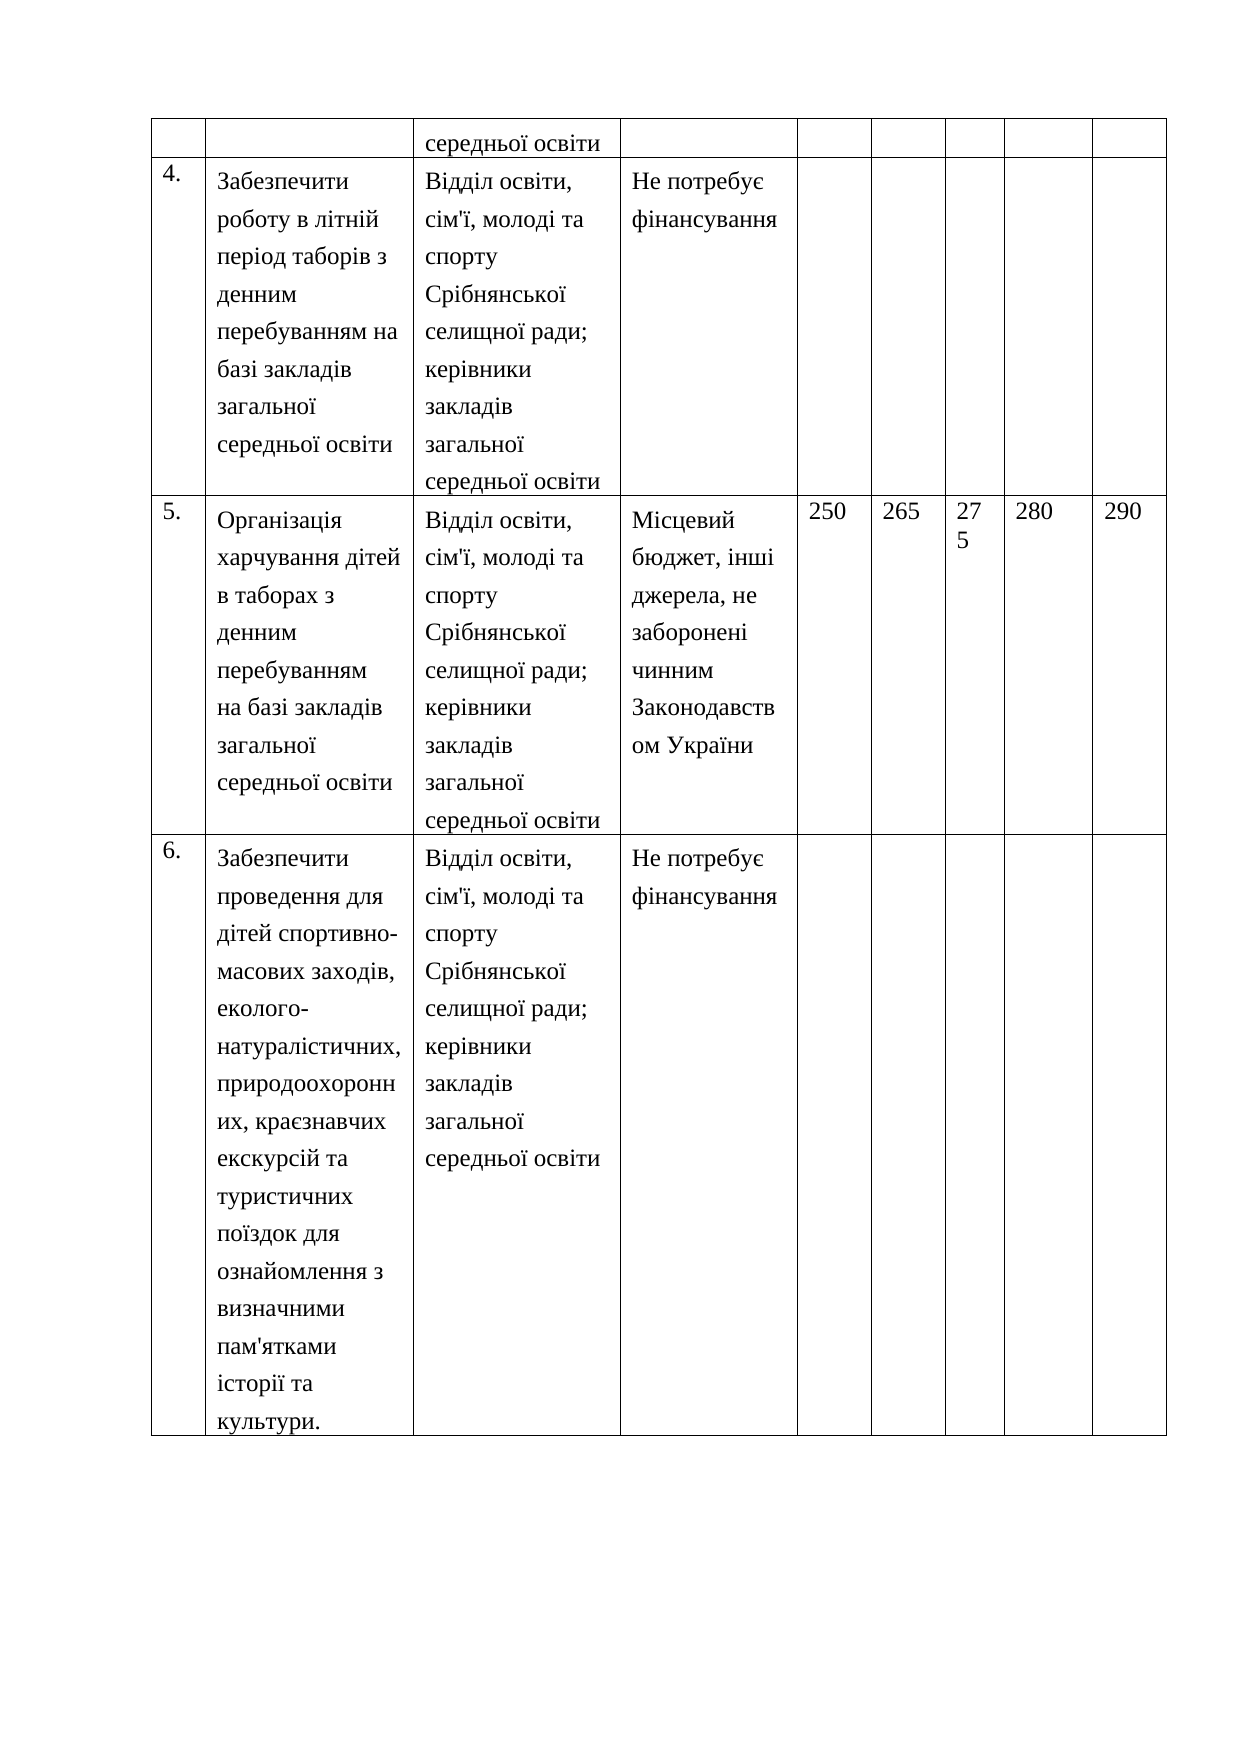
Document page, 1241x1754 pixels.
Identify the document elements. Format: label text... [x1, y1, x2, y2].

table_cell Забезпечити роботу в літній період таборів з денним перебуванням на базі закладів загальної середньої освіти [206, 158, 413, 495]
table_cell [206, 119, 413, 157]
table_cell [872, 835, 945, 1435]
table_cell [414, 119, 620, 157]
table_cell Відділ освіти, сім'ї, молоді та спорту Срібнянської селищної ради; керівники закладів загальної середньої освіти [414, 496, 620, 834]
table_cell Організація харчування дітей в таборах з денним перебуванням на базі закладів загальної середньої освіти [206, 496, 413, 834]
table_cell Відділ освіти, сім'ї, молоді та спорту Срібнянської селищної ради; керівники закладів загальної середньої освіти [414, 835, 620, 1435]
table_cell 5. [152, 496, 205, 834]
table_cell [1005, 119, 1092, 157]
table_cell [1093, 835, 1166, 1435]
table_cell Місцевий бюджет, інші джерела, не заборонені чинним Законодавством України [621, 496, 797, 834]
table_cell [946, 119, 1004, 157]
table_cell [872, 158, 945, 495]
table_cell Не потребує фінансування [621, 158, 797, 495]
table_cell 250 [798, 496, 871, 834]
table_cell [1093, 119, 1166, 157]
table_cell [621, 119, 797, 157]
table_cell [798, 835, 871, 1435]
table_cell [946, 158, 1004, 495]
table_cell [1005, 158, 1092, 495]
table_cell 290 [1093, 496, 1166, 834]
table_cell Відділ освіти, сім'ї, молоді та спорту Срібнянської селищної ради; керівники закладів загальної середньої освіти [414, 158, 620, 495]
table_cell [946, 835, 1004, 1435]
table_cell 280 [1005, 496, 1092, 834]
table_cell 3. [152, 119, 205, 157]
table_cell 265 [872, 496, 945, 834]
table_cell [798, 158, 871, 495]
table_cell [621, 835, 797, 1435]
table_cell 6. [152, 835, 205, 1435]
table_cell [872, 119, 945, 157]
table_cell [1005, 835, 1092, 1435]
table_cell 4. [152, 158, 205, 495]
table_cell [798, 119, 871, 157]
table_cell Забезпечити проведення для дітей спортивно-масових заходів, еколого-натуралістичних, природоохоронних, краєзнавчих екскурсій та туристичних поїздок для ознайомлення з визначними пам'ятками історії та культури. [206, 835, 413, 1435]
table_cell [1093, 158, 1166, 495]
table_cell 275 [946, 496, 1004, 834]
